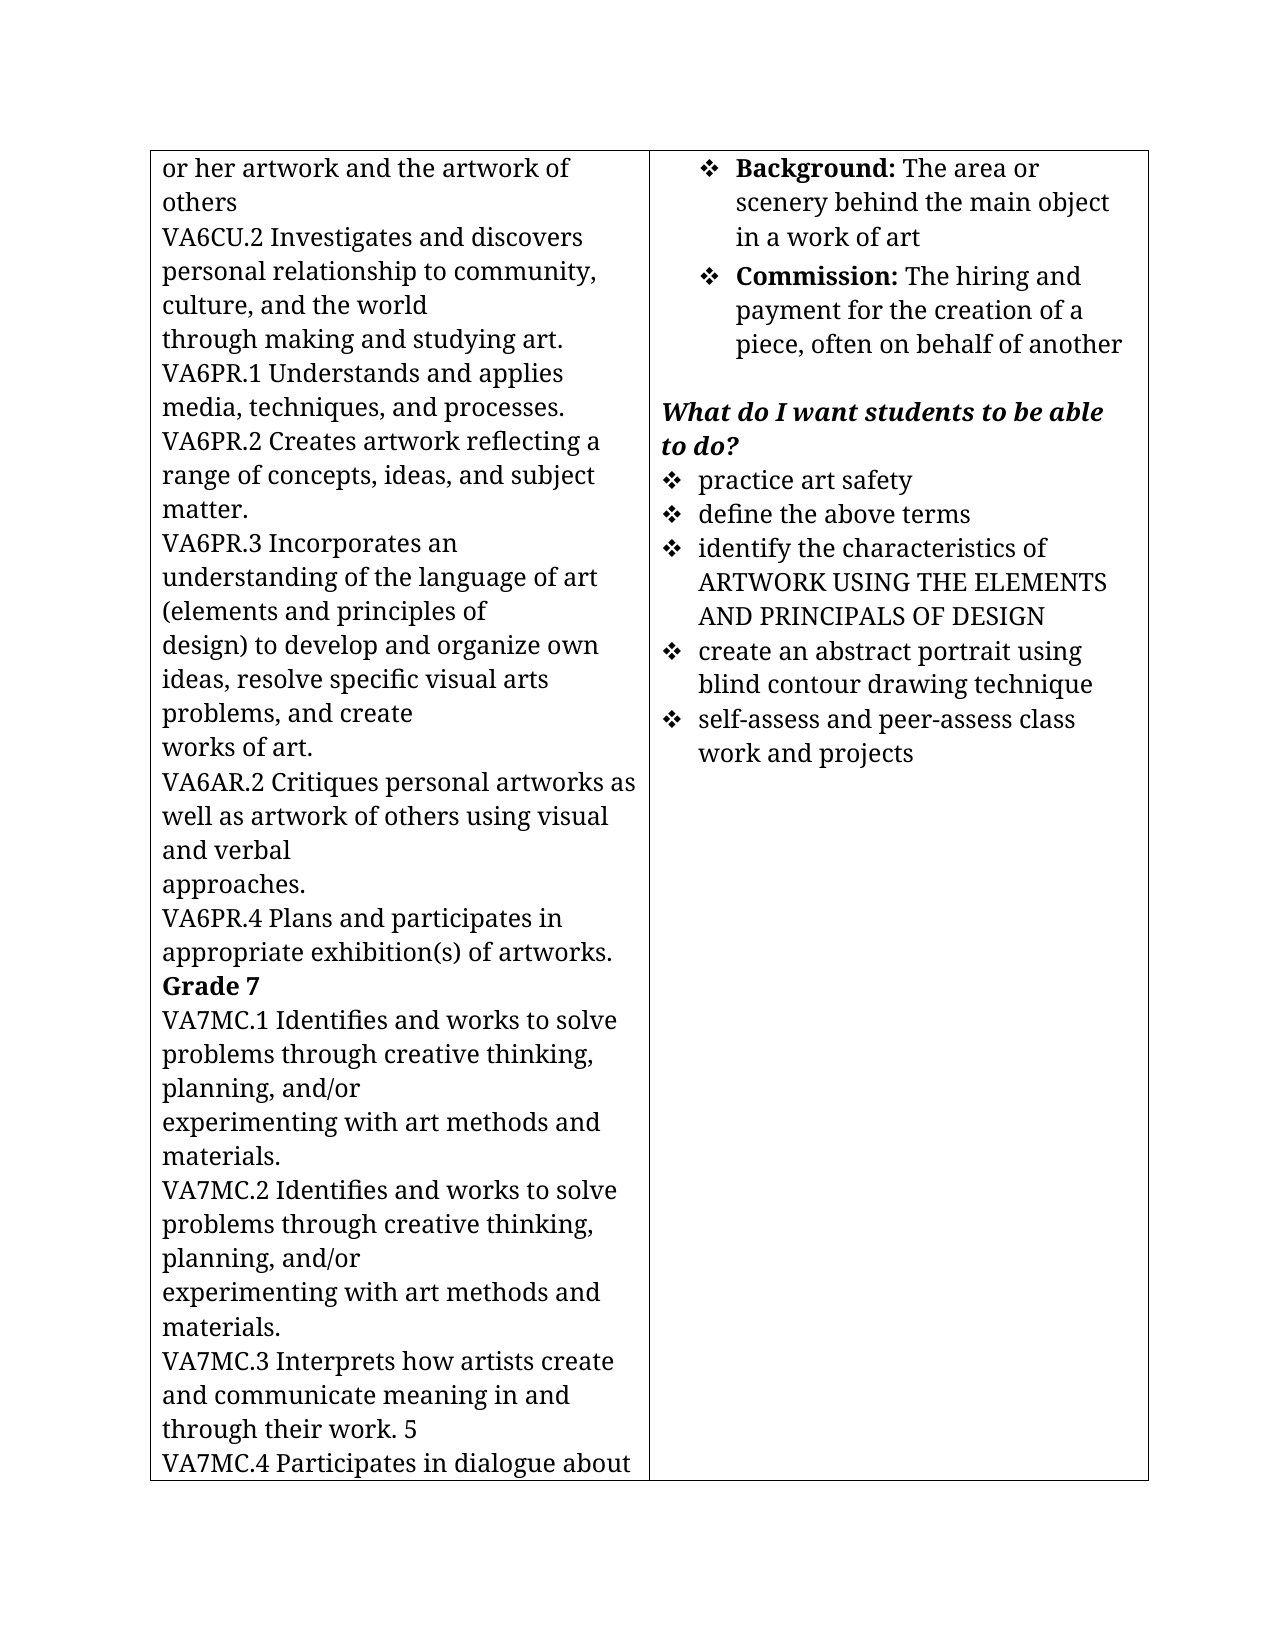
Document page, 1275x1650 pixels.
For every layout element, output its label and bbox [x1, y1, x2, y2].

table_cell [650, 151, 1148, 1479]
table_cell [151, 151, 649, 1479]
